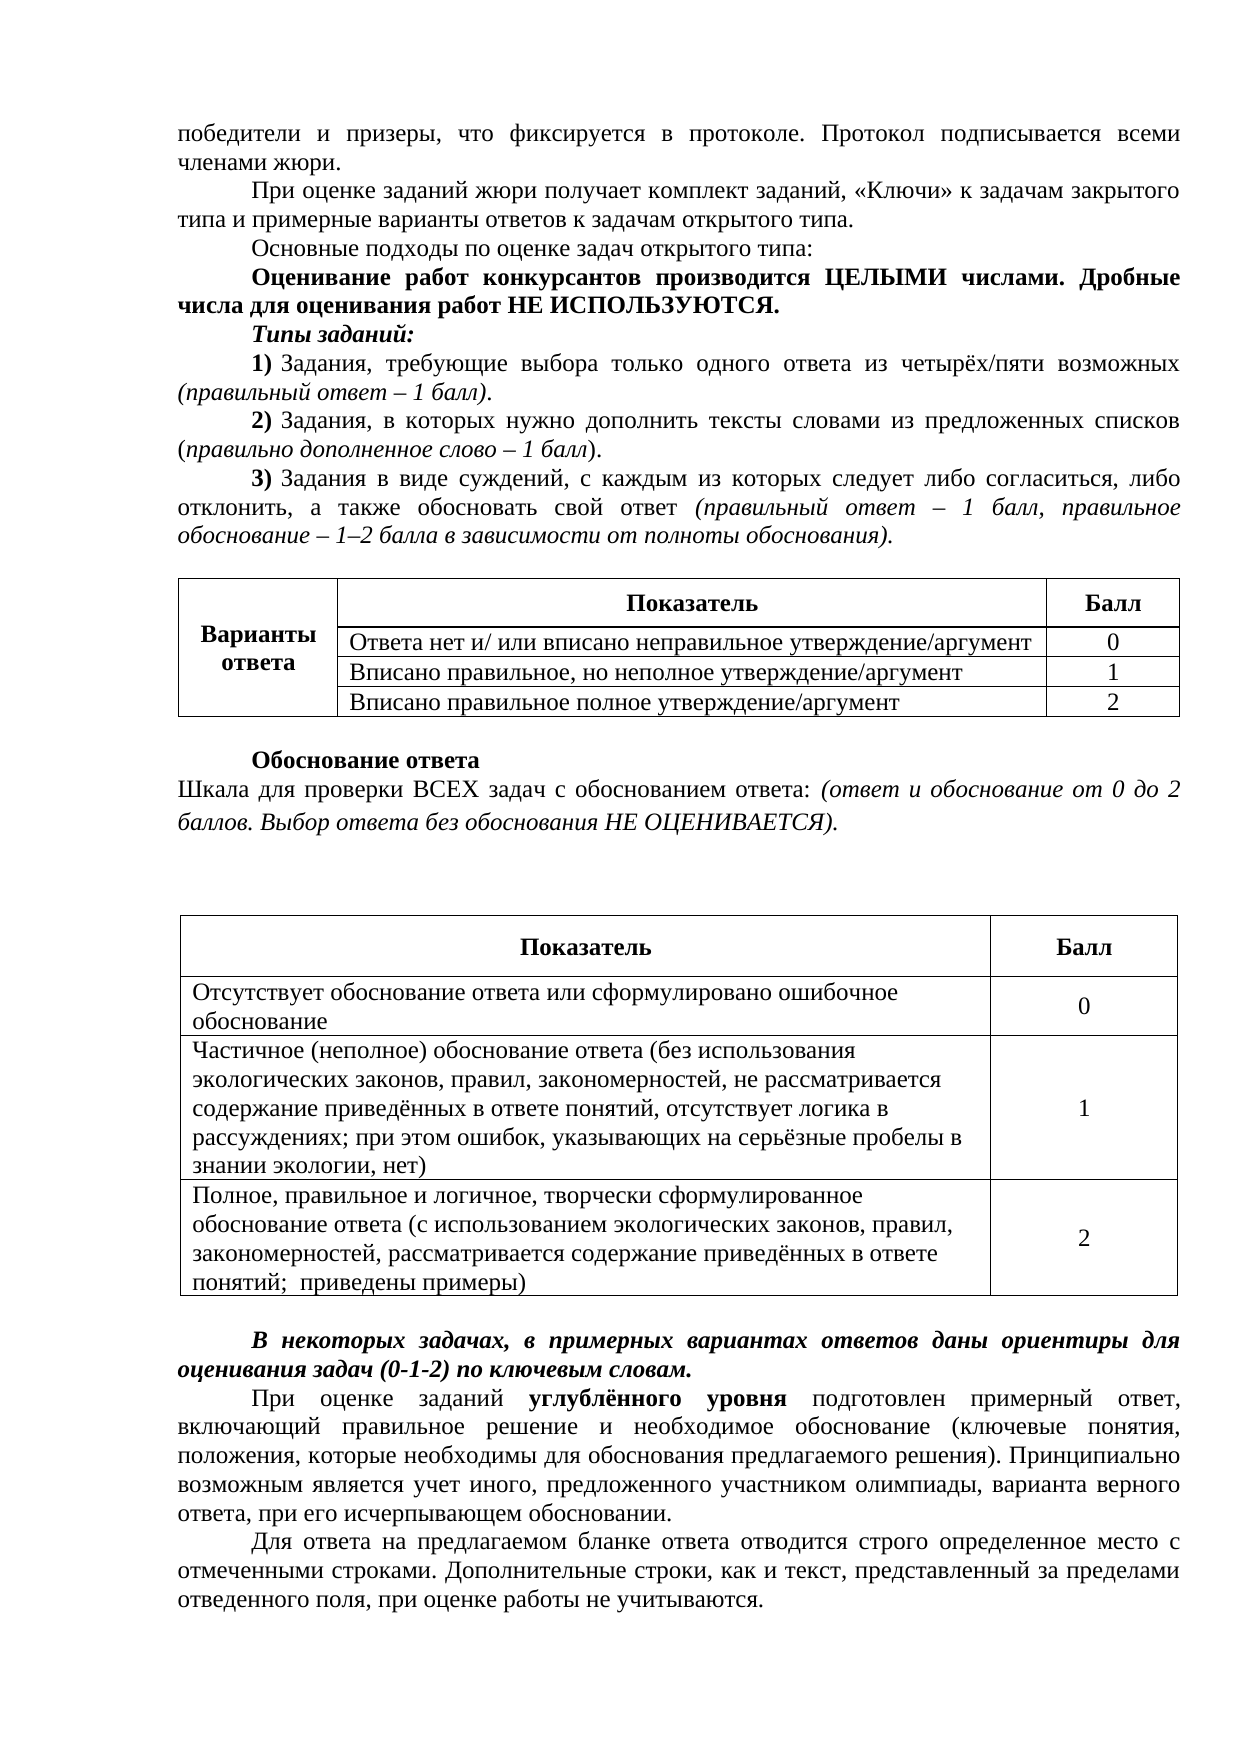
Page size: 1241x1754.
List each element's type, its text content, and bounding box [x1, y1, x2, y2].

table_cell 1 [991, 1036, 1177, 1179]
list Задания, требующие выбора только одного ответа из четырёх/пяти возможных (правильный ответ – 1 балл). [177, 348, 1181, 406]
table_header Показатель [338, 579, 1046, 626]
text В некоторых задачах, в примерных вариантах ответов даны ориентиры для оценивания задач (0-1-2) по ключевым словам. [177, 1325, 1181, 1383]
table_cell 2 [1047, 687, 1179, 716]
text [177, 118, 1181, 176]
table_header Варианты ответа [179, 579, 337, 716]
table_cell Частичное (неполное) обоснование ответа (без использования экологических законов, правил, закономерностей, не рассматривается содержание приведённых в ответе понятий, отсутствует логика в рассуждениях; при этом ошибок, указывающих на серьёзные пробелы в знании экологии, нет) [181, 1036, 990, 1179]
table_cell Отсутствует обоснование ответа или сформулировано ошибочное обоснование [181, 977, 990, 1034]
text Для ответа на предлагаемом бланке ответа отводится строго определенное место с отмеченными строками. Дополнительные строки, как и текст, представленный за пределами отведенного поля, при оценке работы не учитываются. [177, 1526, 1181, 1613]
table_cell 0 [991, 977, 1177, 1034]
table_cell 0 [1047, 628, 1179, 656]
text Обоснование ответа [177, 746, 1181, 774]
text При оценке заданий углублённого уровня подготовлен примерный ответ, включающий правильное решение и необходимое обоснование (ключевые понятия, положения, которые необходимы для обоснования предлагаемого решения). Принципиально возможным является учет иного, предложенного участником олимпиады, варианта верного ответа, при его исчерпывающем обосновании. [177, 1383, 1181, 1526]
table_cell 2 [991, 1180, 1177, 1295]
table_header Показатель [181, 916, 990, 976]
table_cell 1 [1047, 657, 1179, 686]
text При оценке заданий жюри получает комплект заданий, «Ключи» к задачам закрытого типа и примерные варианты ответов к задачам открытого типа. [177, 176, 1181, 233]
list Задания, в которых нужно дополнить тексты словами из предложенных списков (правильно дополненное слово – 1 балл). [177, 406, 1181, 463]
table_header Балл [1047, 579, 1179, 626]
table_cell Вписано правильное, но неполное утверждение/аргумент [338, 657, 1046, 686]
text Основные подходы по оценке задач открытого типа: [177, 233, 1181, 262]
table_cell Полное, правильное и логичное, творчески сформулированное обоснование ответа (с использованием экологических законов, правил, закономерностей, рассматривается содержание приведённых в ответе понятий; приведены примеры) [181, 1180, 990, 1295]
list Задания в виде суждений, с каждым из которых следует либо согласиться, либо отклонить, а также обосновать свой ответ (правильный ответ – 1 балл, правильное обоснование – 1–2 балла в зависимости от полноты обоснования). [177, 463, 1181, 549]
table_cell Ответа нет и/ или вписано неправильное утверждение/аргумент [338, 628, 1046, 656]
text Типы заданий: [177, 319, 1181, 348]
table_header Балл [991, 916, 1177, 976]
text Шкала для проверки ВСЕХ задач с обоснованием ответа: (ответ и обоснование от 0 до 2 баллов. Выбор ответа без обоснования НЕ ОЦЕНИВАЕТСЯ). [177, 774, 1181, 836]
text Оценивание работ конкурсантов производится ЦЕЛЫМИ числами. Дробные числа для оценивания работ НЕ ИСПОЛЬЗУЮТСЯ. [177, 262, 1181, 319]
table_cell Вписано правильное полное утверждение/аргумент [338, 687, 1046, 716]
